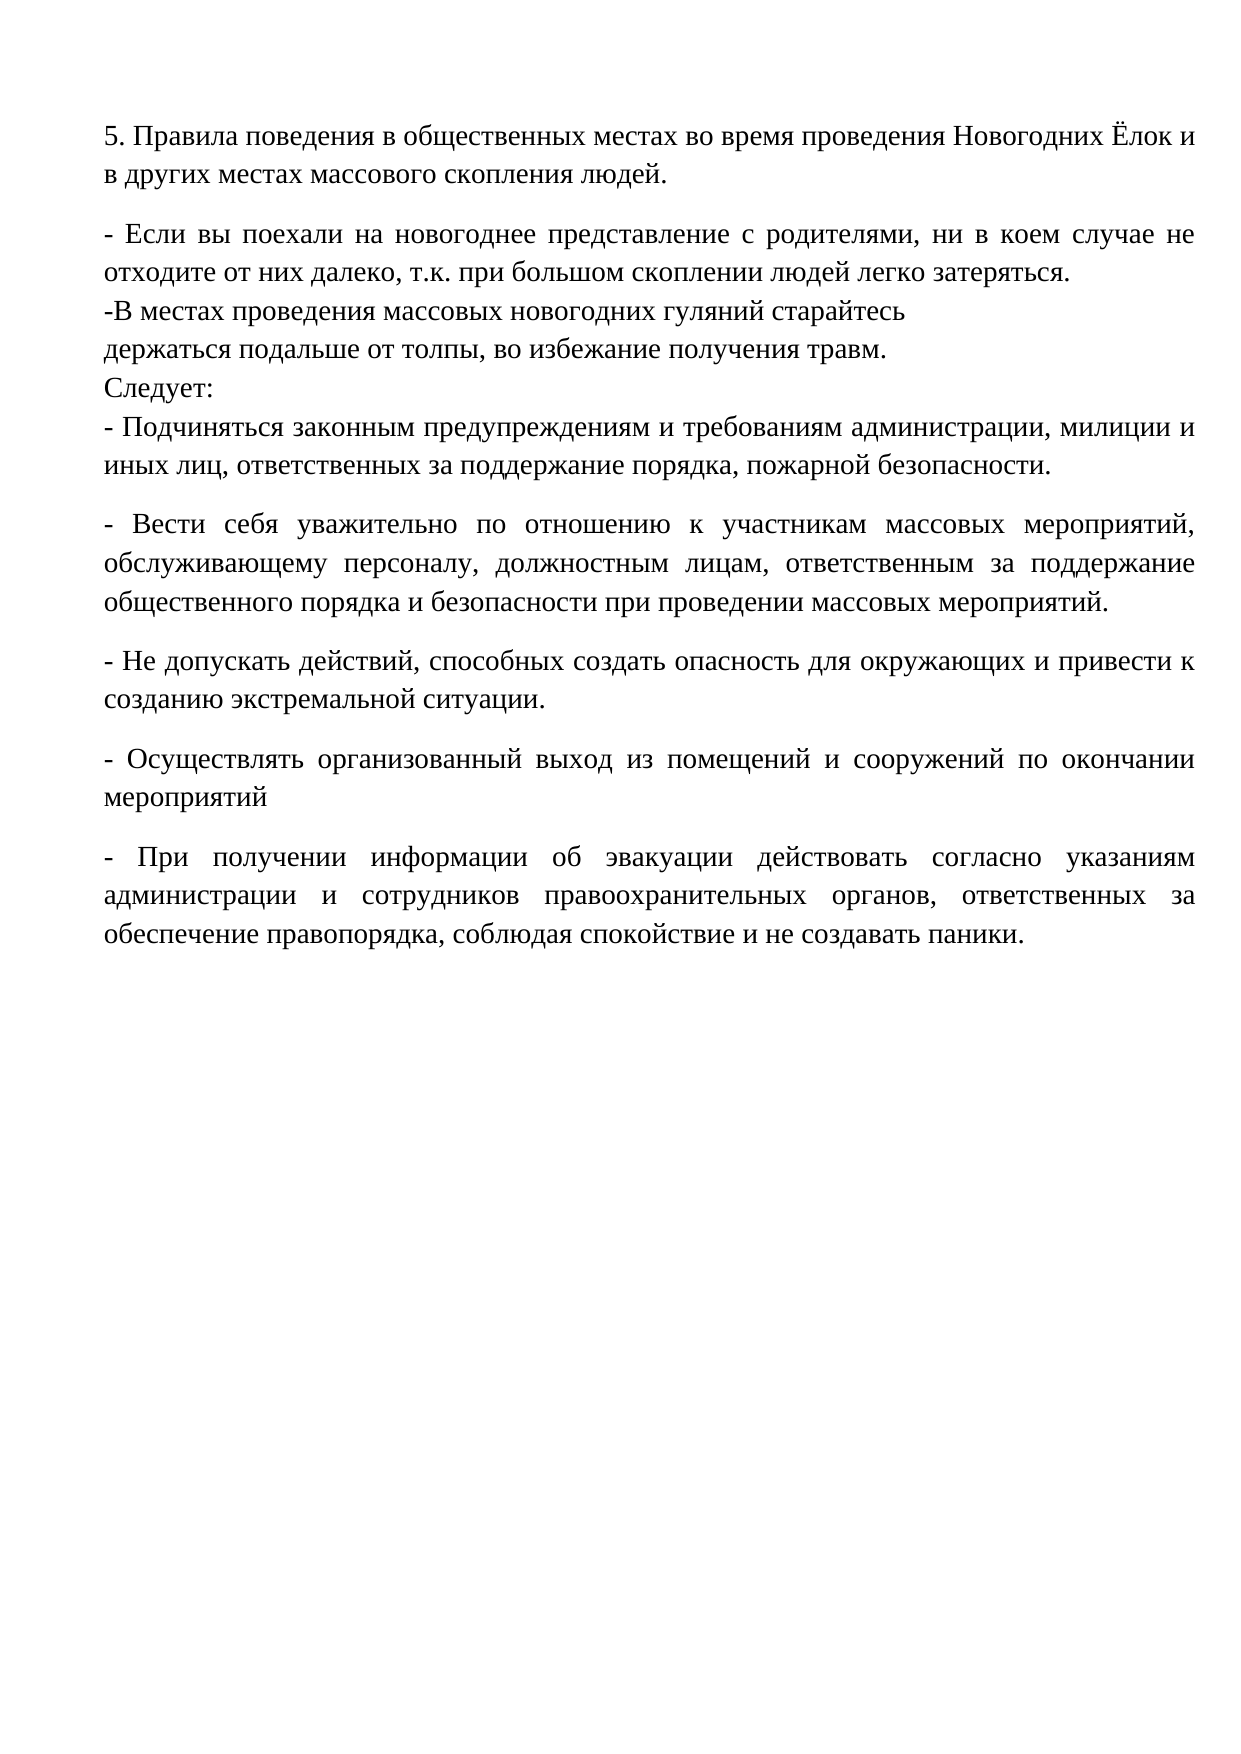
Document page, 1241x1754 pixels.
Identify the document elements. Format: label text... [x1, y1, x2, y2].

text держаться подальше от толпы, во избежание получения травм. [103, 332, 1196, 365]
text - При получении информации об эвакуации действовать согласно указаниям администрации и сотрудников правоохранительных органов, ответственных за обеспечение правопорядка, соблюдая спокойствие и не создавать паники. [103, 839, 1196, 949]
text Следует: [103, 370, 1196, 404]
text - Вести себя уважительно по отношению к участникам массовых мероприятий, обслуживающему персоналу, должностным лицам, ответственным за поддержание общественного порядка и безопасности при проведении массовых мероприятий. [103, 507, 1196, 617]
text -В местах проведения массовых новогодних гуляний старайтесь [103, 293, 1196, 327]
text - Подчиняться законным предупреждениям и требованиям администрации, милиции и иных лиц, ответственных за поддержание порядка, пожарной безопасности. [103, 409, 1196, 481]
text - Не допускать действий, способных создать опасность для окружающих и привести к созданию экстремальной ситуации. [103, 643, 1196, 715]
text 5. Правила поведения в общественных местах во время проведения Новогодних Ёлок и в других местах массового скопления людей. [103, 118, 1196, 190]
text - Если вы поехали на новогоднее представление с родителями, ни в коем случае не отходите от них далеко, т.к. при большом скоплении людей легко затеряться. [103, 216, 1196, 288]
text - Осуществлять организованный выход из помещений и сооружений по окончании мероприятий [103, 741, 1196, 813]
